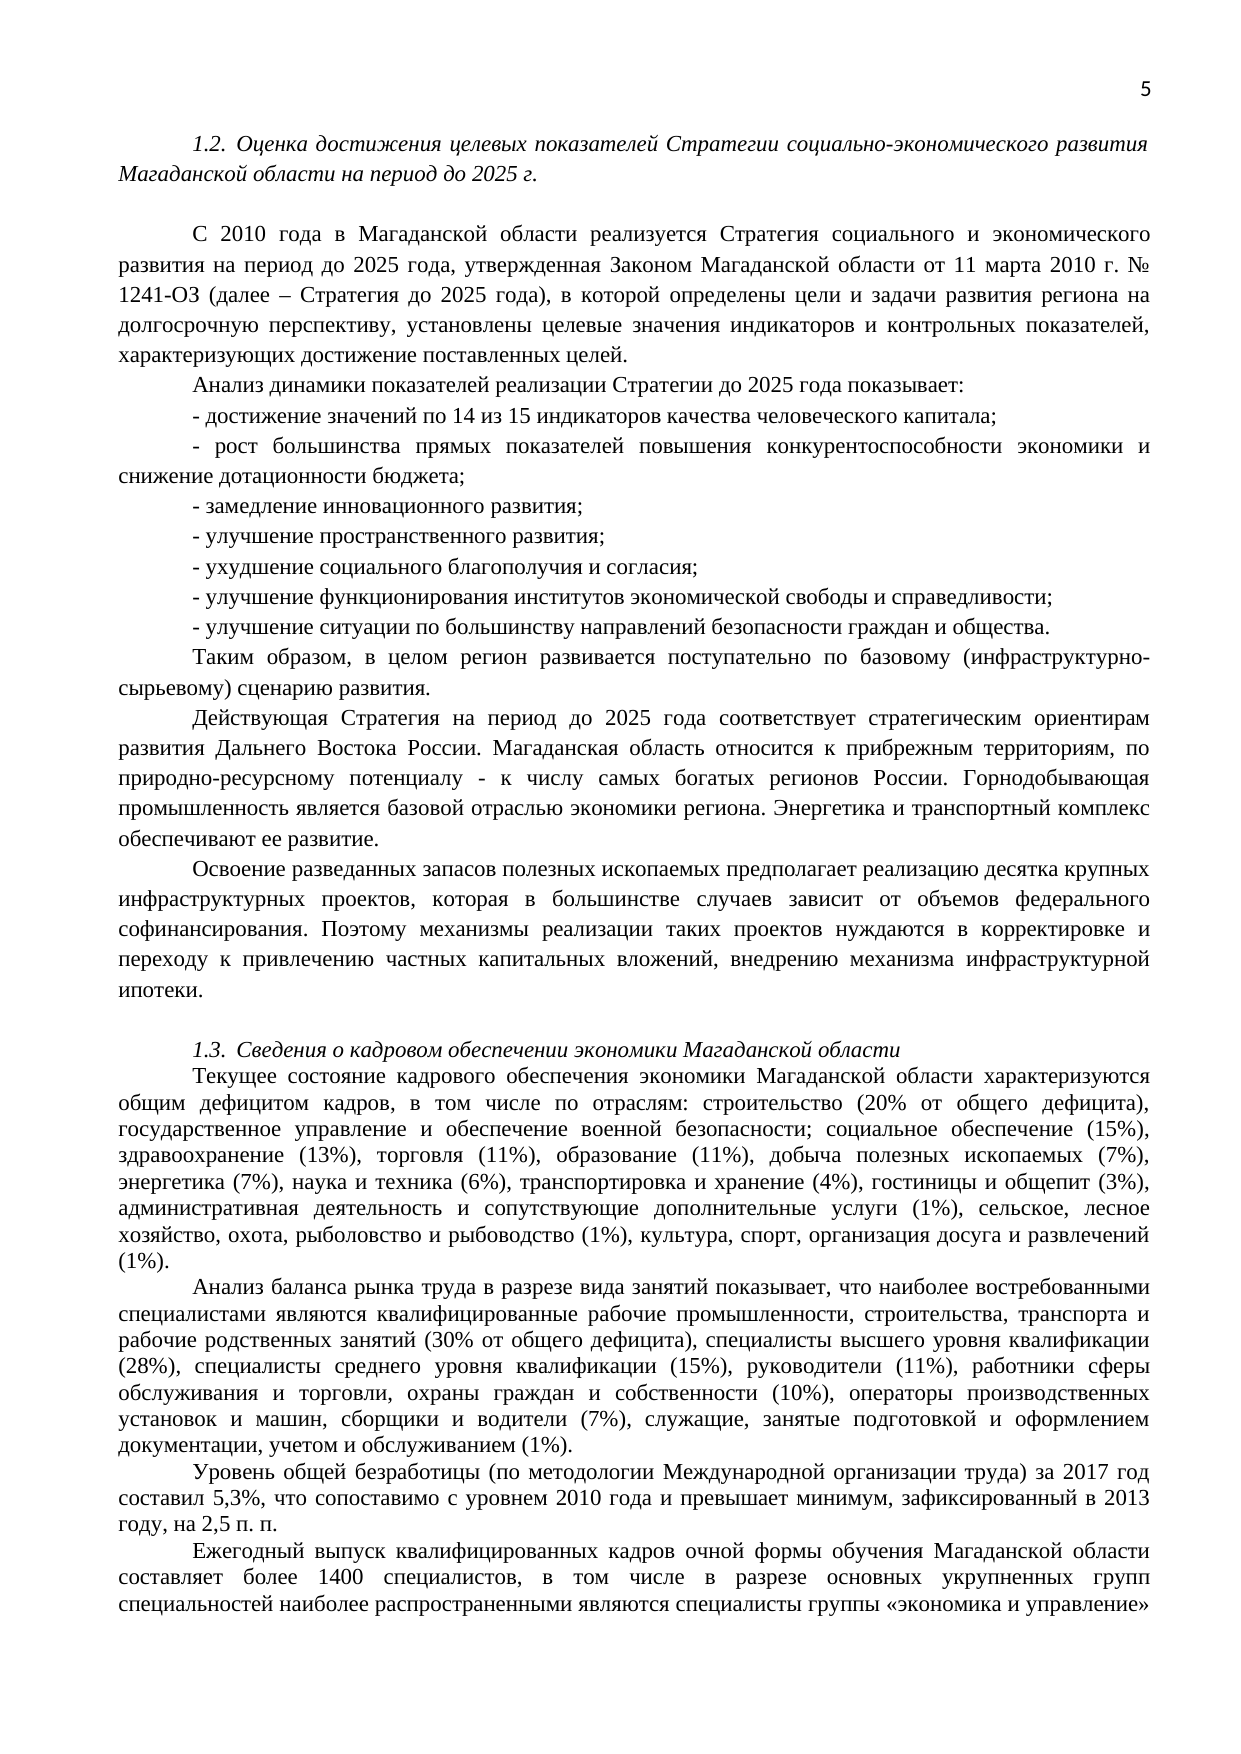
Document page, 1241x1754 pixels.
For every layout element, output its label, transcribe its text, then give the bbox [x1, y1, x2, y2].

list Сведения о кадровом обеспечении экономики Магаданской области [118, 1036, 1152, 1062]
text Анализ баланса рынка труда в разрезе вида занятий показывает, что наиболее востребованными специалистами являются квалифицированные рабочие промышленности, строительства, транспорта и рабочие родственных занятий (30% от общего дефицита), специалисты высшего уровня квалификации (28%), специалисты среднего уровня квалификации (15%), руководители (11%), работники сферы обслуживания и торговли, охраны граждан и собственности (10%), операторы производственных установок и машин, сборщики и водители (7%), служащие, занятые подготовкой и оформлением документации, учетом и обслуживанием (1%). [118, 1273, 1152, 1458]
list Текущее состояние кадрового обеспечения экономики Магаданской области характеризуются общим дефицитом кадров, в том числе по отраслям: строительство (20% от общего дефицита), государственное управление и обеспечение военной безопасности; социальное обеспечение (15%), здравоохранение (13%), торговля (11%), образование (11%), добыча полезных ископаемых (7%), энергетика (7%), наука и техника (6%), транспортировка и хранение (4%), гостиницы и общепит (3%), административная деятельность и сопутствующие дополнительные услуги (1%), сельское, лесное хозяйство, охота, рыболовство и рыбоводство (1%), культура, спорт, организация досуга и развлечений (1%). [118, 1062, 1152, 1273]
list - улучшение ситуации по большинству направлений безопасности граждан и общества. [118, 613, 1152, 639]
list - улучшение функционирования институтов экономической свободы и справедливости; [118, 583, 1152, 609]
list С 2010 года в Магаданской области реализуется Стратегия социального и экономического развития на период до 2025 года, утвержденная Законом Магаданской области от 11 марта 2010 г. № 1241-ОЗ (далее – Стратегия до 2025 года), в которой определены цели и задачи развития региона на долгосрочную перспективу, установлены целевые значения индикаторов и контрольных показателей, характеризующих достижение поставленных целей. [118, 221, 1152, 368]
list Анализ динамики показателей реализации Стратегии до 2025 года показывает: [118, 372, 1152, 398]
list - замедление инновационного развития; [118, 492, 1152, 519]
list - достижение значений по 14 из 15 индикаторов качества человеческого капитала; [118, 402, 1152, 428]
list Действующая Стратегия на период до 2025 года соответствует стратегическим ориентирам развития Дальнего Востока России. Магаданская область относится к прибрежным территориям, по природно-ресурсному потенциалу - к числу самых богатых регионов России. Горнодобывающая промышленность является базовой отраслью экономики региона. Энергетика и транспортный комплекс обеспечивают ее развитие. [118, 704, 1152, 851]
list - рост большинства прямых показателей повышения конкурентоспособности экономики и снижение дотационности бюджета; [118, 432, 1152, 488]
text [118, 1537, 1152, 1616]
list - улучшение пространственного развития; [118, 523, 1152, 549]
list Освоение разведанных запасов полезных ископаемых предполагает реализацию десятка крупных инфраструктурных проектов, которая в большинстве случаев зависит от объемов федерального софинансирования. Поэтому механизмы реализации таких проектов нуждаются в корректировке и переходу к привлечению частных капитальных вложений, внедрению механизма инфраструктурной ипотеки. [118, 855, 1152, 1002]
text Уровень общей безработицы (по методологии Международной организации труда) за 2017 год составил 5,3%, что сопоставимо с уровнем 2010 года и превышает минимум, зафиксированный в 2013 году, на 2,5 п. п. [118, 1458, 1152, 1537]
list Оценка достижения целевых показателей Стратегии социально-экономического развития Магаданской области на период до 2025 г. [118, 130, 1152, 186]
list - ухудшение социального благополучия и согласия; [118, 553, 1152, 579]
list Таким образом, в целом регион развивается поступательно по базовому (инфраструктурно-сырьевому) сценарию развития. [118, 643, 1152, 700]
